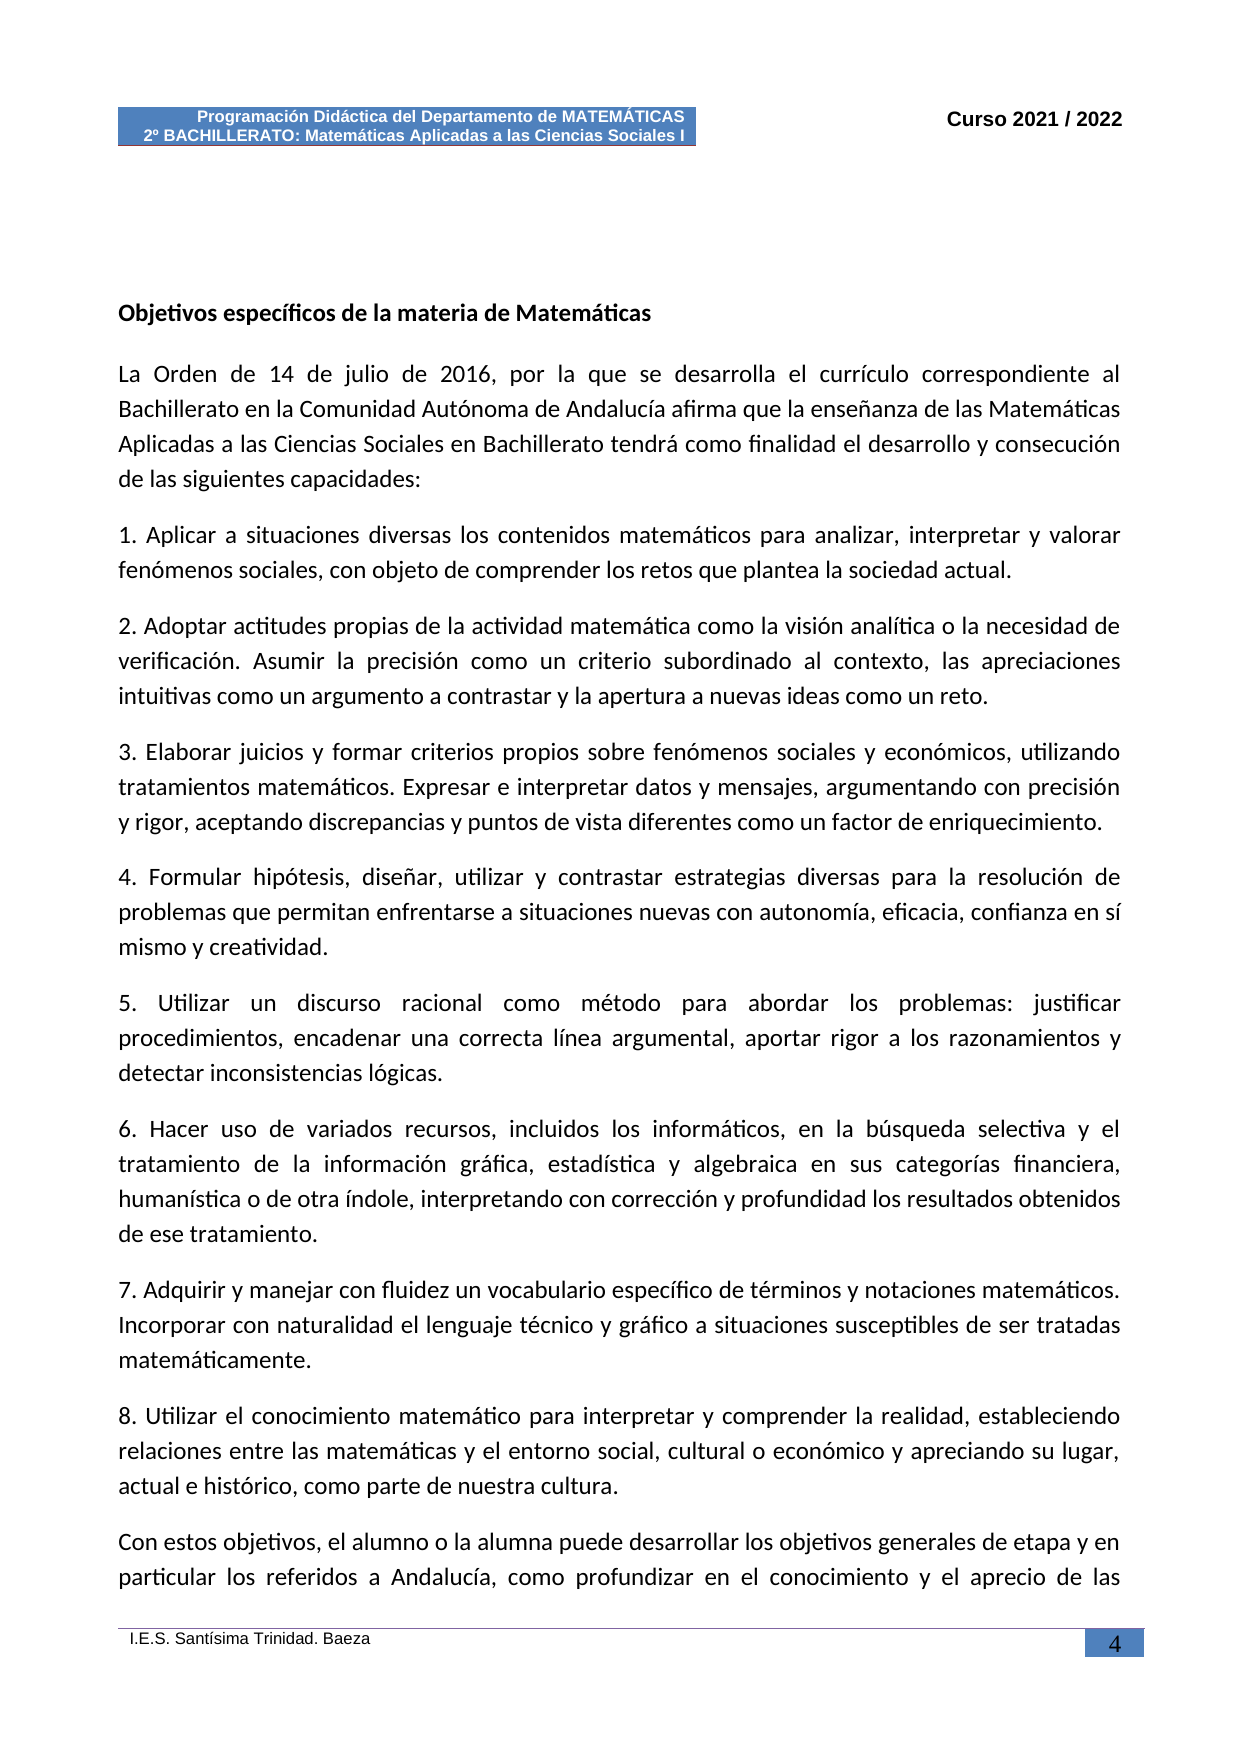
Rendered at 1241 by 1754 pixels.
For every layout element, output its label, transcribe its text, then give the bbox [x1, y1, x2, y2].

text Objetivos específicos de la materia de Matemáticas [118, 297, 1122, 328]
text 1. Aplicar a situaciones diversas los contenidos matemáticos para analizar, interpretar y valorar fenómenos sociales, con objeto de comprender los retos que plantea la sociedad actual. [118, 519, 1122, 584]
text 6. Hacer uso de variados recursos, incluidos los informáticos, en la búsqueda selectiva y el tratamiento de la información gráfica, estadística y algebraica en sus categorías financiera, humanística o de otra índole, interpretando con corrección y profundidad los resultados obtenidos de ese tratamiento. [118, 1113, 1122, 1249]
text 5. Utilizar un discurso racional como método para abordar los problemas: justificar procedimientos, encadenar una correcta línea argumental, aportar rigor a los razonamientos y detectar inconsistencias lógicas. [118, 987, 1122, 1088]
text 8. Utilizar el conocimiento matemático para interpretar y comprender la realidad, estableciendo relaciones entre las matemáticas y el entorno social, cultural o económico y apreciando su lugar, actual e histórico, como parte de nuestra cultura. [118, 1400, 1122, 1500]
text La Orden de 14 de julio de 2016, por la que se desarrolla el currículo correspondiente al Bachillerato en la Comunidad Autónoma de Andalucía afirma que la enseñanza de las Matemáticas Aplicadas a las Ciencias Sociales en Bachillerato tendrá como finalidad el desarrollo y consecución de las siguientes capacidades: [118, 358, 1122, 494]
text 7. Adquirir y manejar con fluidez un vocabulario específico de términos y notaciones matemáticos. Incorporar con naturalidad el lenguaje técnico y gráfico a situaciones susceptibles de ser tratadas matemáticamente. [118, 1274, 1122, 1374]
text 3. Elaborar juicios y formar criterios propios sobre fenómenos sociales y económicos, utilizando tratamientos matemáticos. Expresar e interpretar datos y mensajes, argumentando con precisión y rigor, aceptando discrepancias y puntos de vista diferentes como un factor de enriquecimiento. [118, 736, 1122, 836]
text 2. Adoptar actitudes propias de la actividad matemática como la visión analítica o la necesidad de verificación. Asumir la precisión como un criterio subordinado al contexto, las apreciaciones intuitivas como un argumento a contrastar y la apertura a nuevas ideas como un reto. [118, 610, 1122, 710]
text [118, 1526, 1122, 1591]
text 4. Formular hipótesis, diseñar, utilizar y contrastar estrategias diversas para la resolución de problemas que permitan enfrentarse a situaciones nuevas con autonomía, eficacia, confianza en sí mismo y creatividad. [118, 861, 1122, 962]
